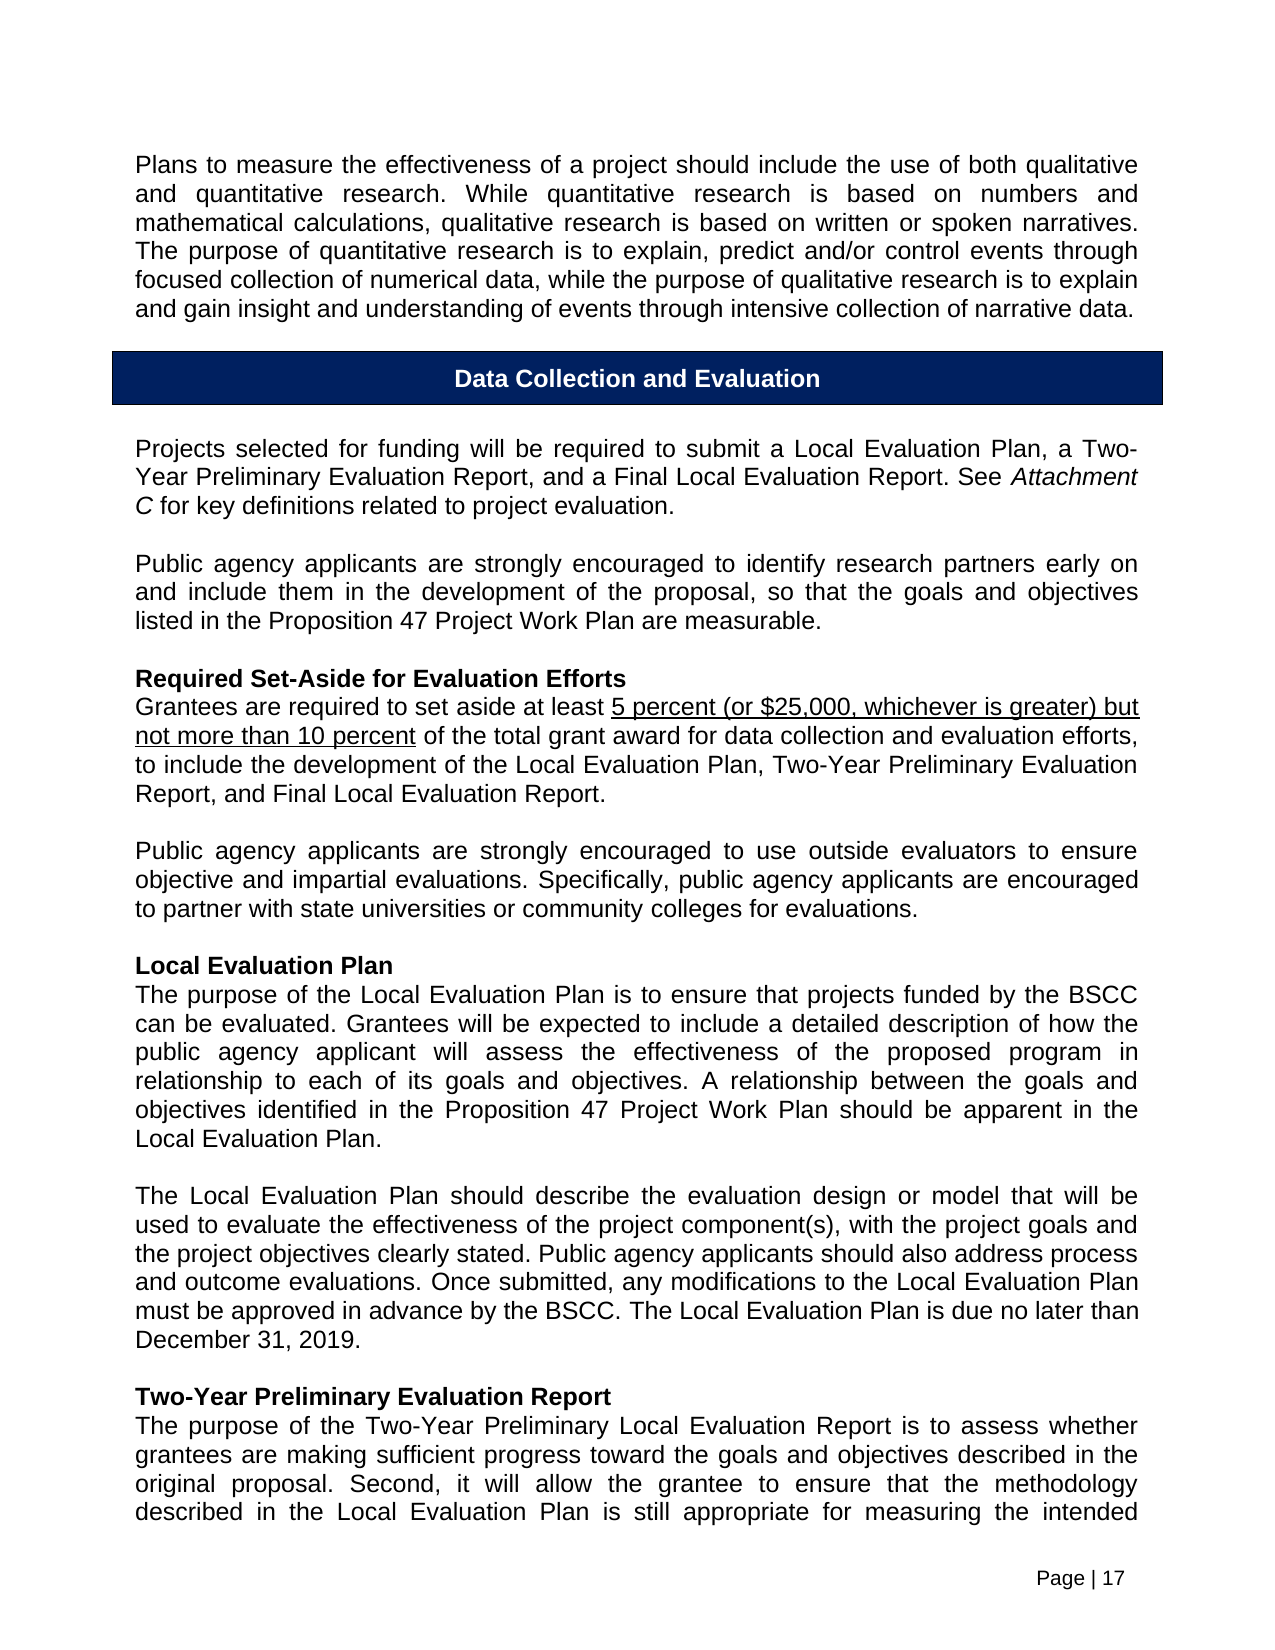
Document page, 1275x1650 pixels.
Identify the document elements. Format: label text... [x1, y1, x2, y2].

text Local Evaluation Plan [135, 951, 1140, 980]
text The purpose of the Local Evaluation Plan is to ensure that projects funded by the BSCC can be evaluated. Grantees will be expected to include a detailed description of how the public agency applicant will assess the effectiveness of the proposed program in relationship to each of its goals and objectives. A relationship between the goals and objectives identified in the Proposition 47 Project Work Plan should be apparent in the Local Evaluation Plan. [135, 980, 1140, 1152]
table_header Data Collection and Evaluation [113, 352, 1162, 404]
text Public agency applicants are strongly encouraged to identify research partners early on and include them in the development of the proposal, so that the goals and objectives listed in the Proposition 47 Project Work Plan are measurable. [135, 548, 1140, 635]
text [135, 1411, 1140, 1526]
text Public agency applicants are strongly encouraged to use outside evaluators to ensure objective and impartial evaluations. Specifically, public agency applicants are encouraged to partner with state universities or community colleges for evaluations. [135, 836, 1140, 922]
text The Local Evaluation Plan should describe the evaluation design or model that will be used to evaluate the effectiveness of the project component(s), with the project goals and the project objectives clearly stated. Public agency applicants should also address process and outcome evaluations. Once submitted, any modifications to the Local Evaluation Plan must be approved in advance by the BSCC. The Local Evaluation Plan is due no later than December 31, 2019. [135, 1181, 1140, 1353]
text Grantees are required to set aside at least 5 percent (or $25,000, whichever is greater) but not more than 10 percent of the total grant award for data collection and evaluation efforts, to include the development of the Local Evaluation Plan, Two-Year Preliminary Evaluation Report, and Final Local Evaluation Report. [135, 692, 1140, 807]
text Projects selected for funding will be required to submit a Local Evaluation Plan, a Two-Year Preliminary Evaluation Report, and a Final Local Evaluation Report. See Attachment C for key definitions related to project evaluation. [135, 433, 1140, 520]
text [135, 150, 1140, 322]
text Two-Year Preliminary Evaluation Report [135, 1382, 1140, 1411]
text Required Set-Aside for Evaluation Efforts [135, 663, 1140, 692]
